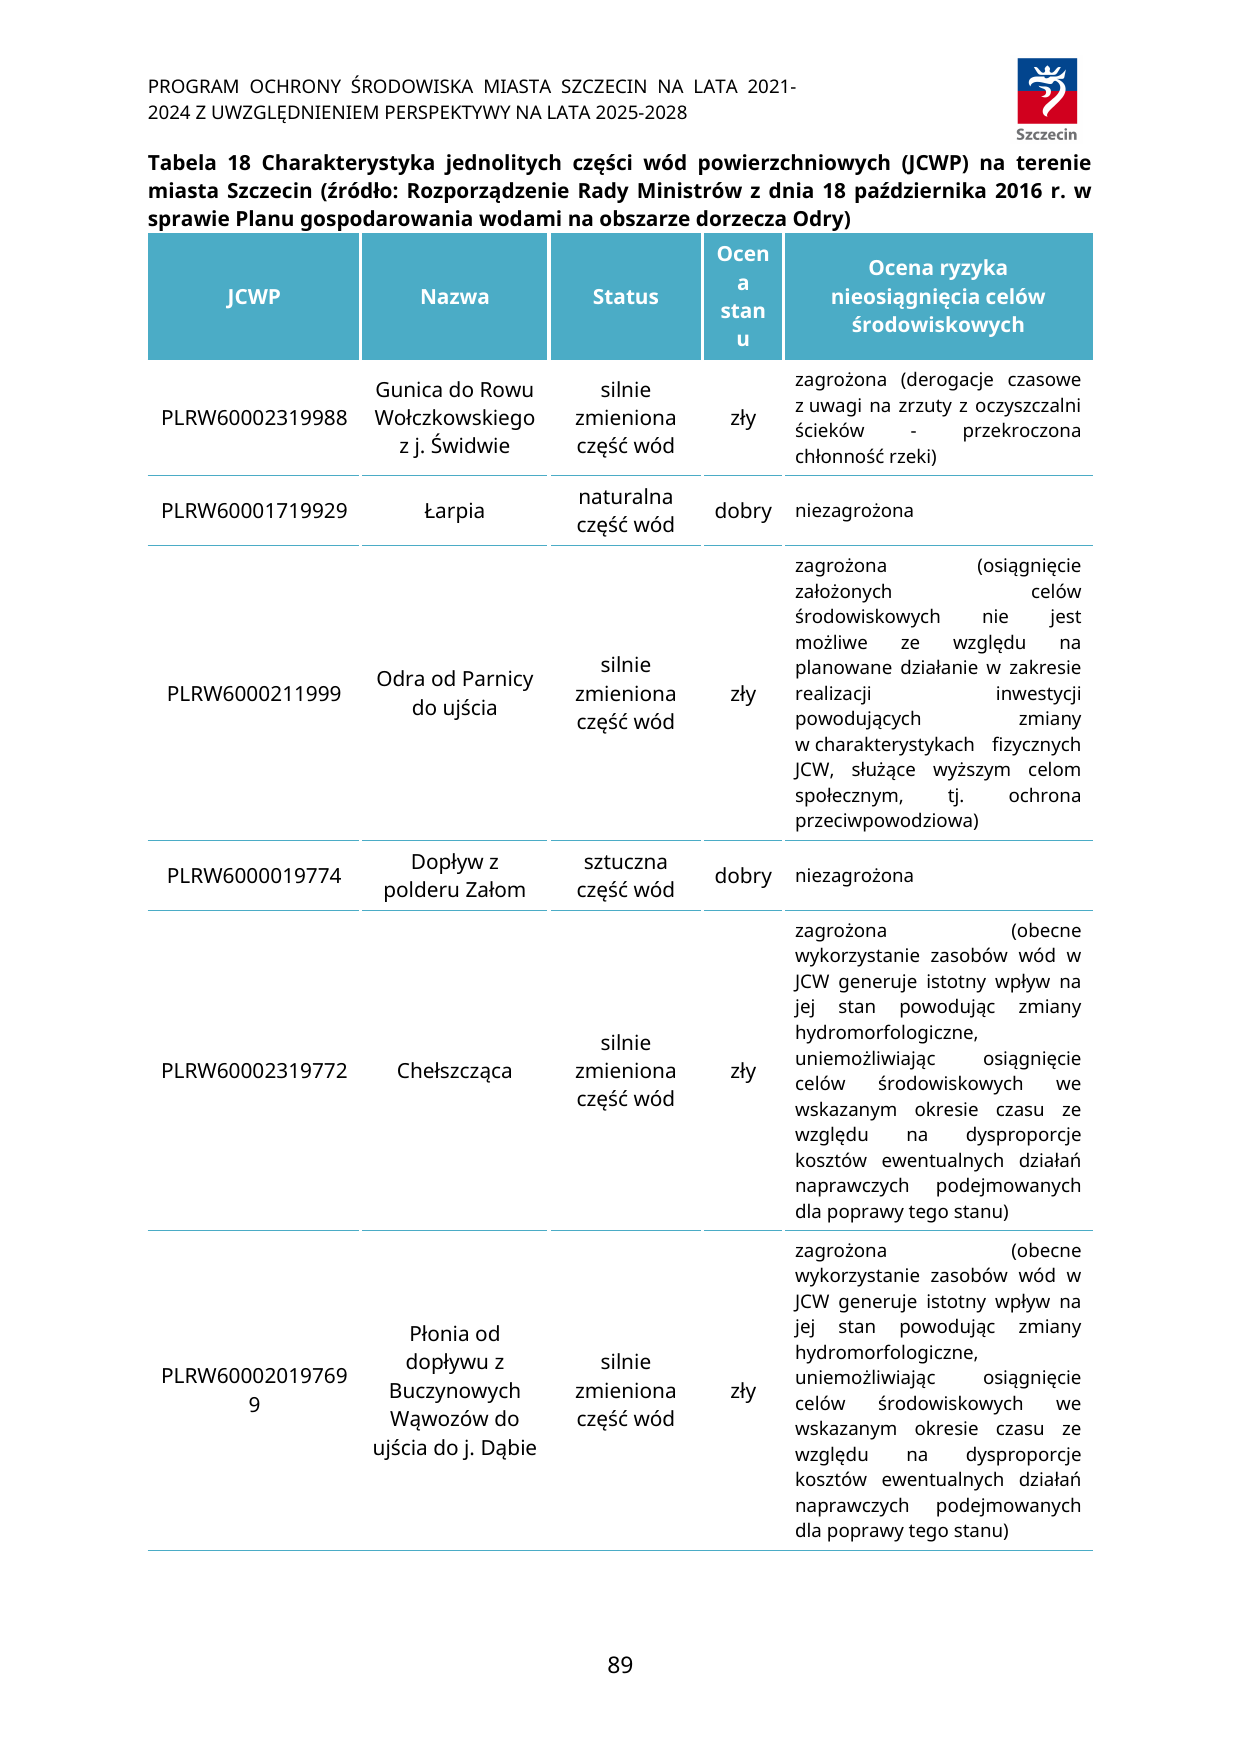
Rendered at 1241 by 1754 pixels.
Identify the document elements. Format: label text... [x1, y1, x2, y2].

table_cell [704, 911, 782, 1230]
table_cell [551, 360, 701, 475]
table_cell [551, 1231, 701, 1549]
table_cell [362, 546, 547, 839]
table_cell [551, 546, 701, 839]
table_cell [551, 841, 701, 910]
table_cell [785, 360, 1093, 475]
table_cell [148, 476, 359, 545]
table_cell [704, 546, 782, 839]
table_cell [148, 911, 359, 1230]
text Tabela 18 Charakterystyka jednolitych części wód powierzchniowych (JCWP) na terenie miasta Szczecin (źródło: Rozporządzenie Rady Ministrów z dnia 18 października 2016 r. w sprawie Planu gospodarowania wodami na obszarze dorzecza Odry) [148, 148, 1093, 233]
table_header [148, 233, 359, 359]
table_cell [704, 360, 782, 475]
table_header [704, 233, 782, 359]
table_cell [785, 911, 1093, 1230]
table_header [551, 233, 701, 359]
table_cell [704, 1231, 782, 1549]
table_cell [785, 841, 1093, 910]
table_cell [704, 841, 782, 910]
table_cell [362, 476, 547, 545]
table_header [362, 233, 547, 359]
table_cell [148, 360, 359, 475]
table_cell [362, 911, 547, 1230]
picture [1010, 55, 1083, 144]
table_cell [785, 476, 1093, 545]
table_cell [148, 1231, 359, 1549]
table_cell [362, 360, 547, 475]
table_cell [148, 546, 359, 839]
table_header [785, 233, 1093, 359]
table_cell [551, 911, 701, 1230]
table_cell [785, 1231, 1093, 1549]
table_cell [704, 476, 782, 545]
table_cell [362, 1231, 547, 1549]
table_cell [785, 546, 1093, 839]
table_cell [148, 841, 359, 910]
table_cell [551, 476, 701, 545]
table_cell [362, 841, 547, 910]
